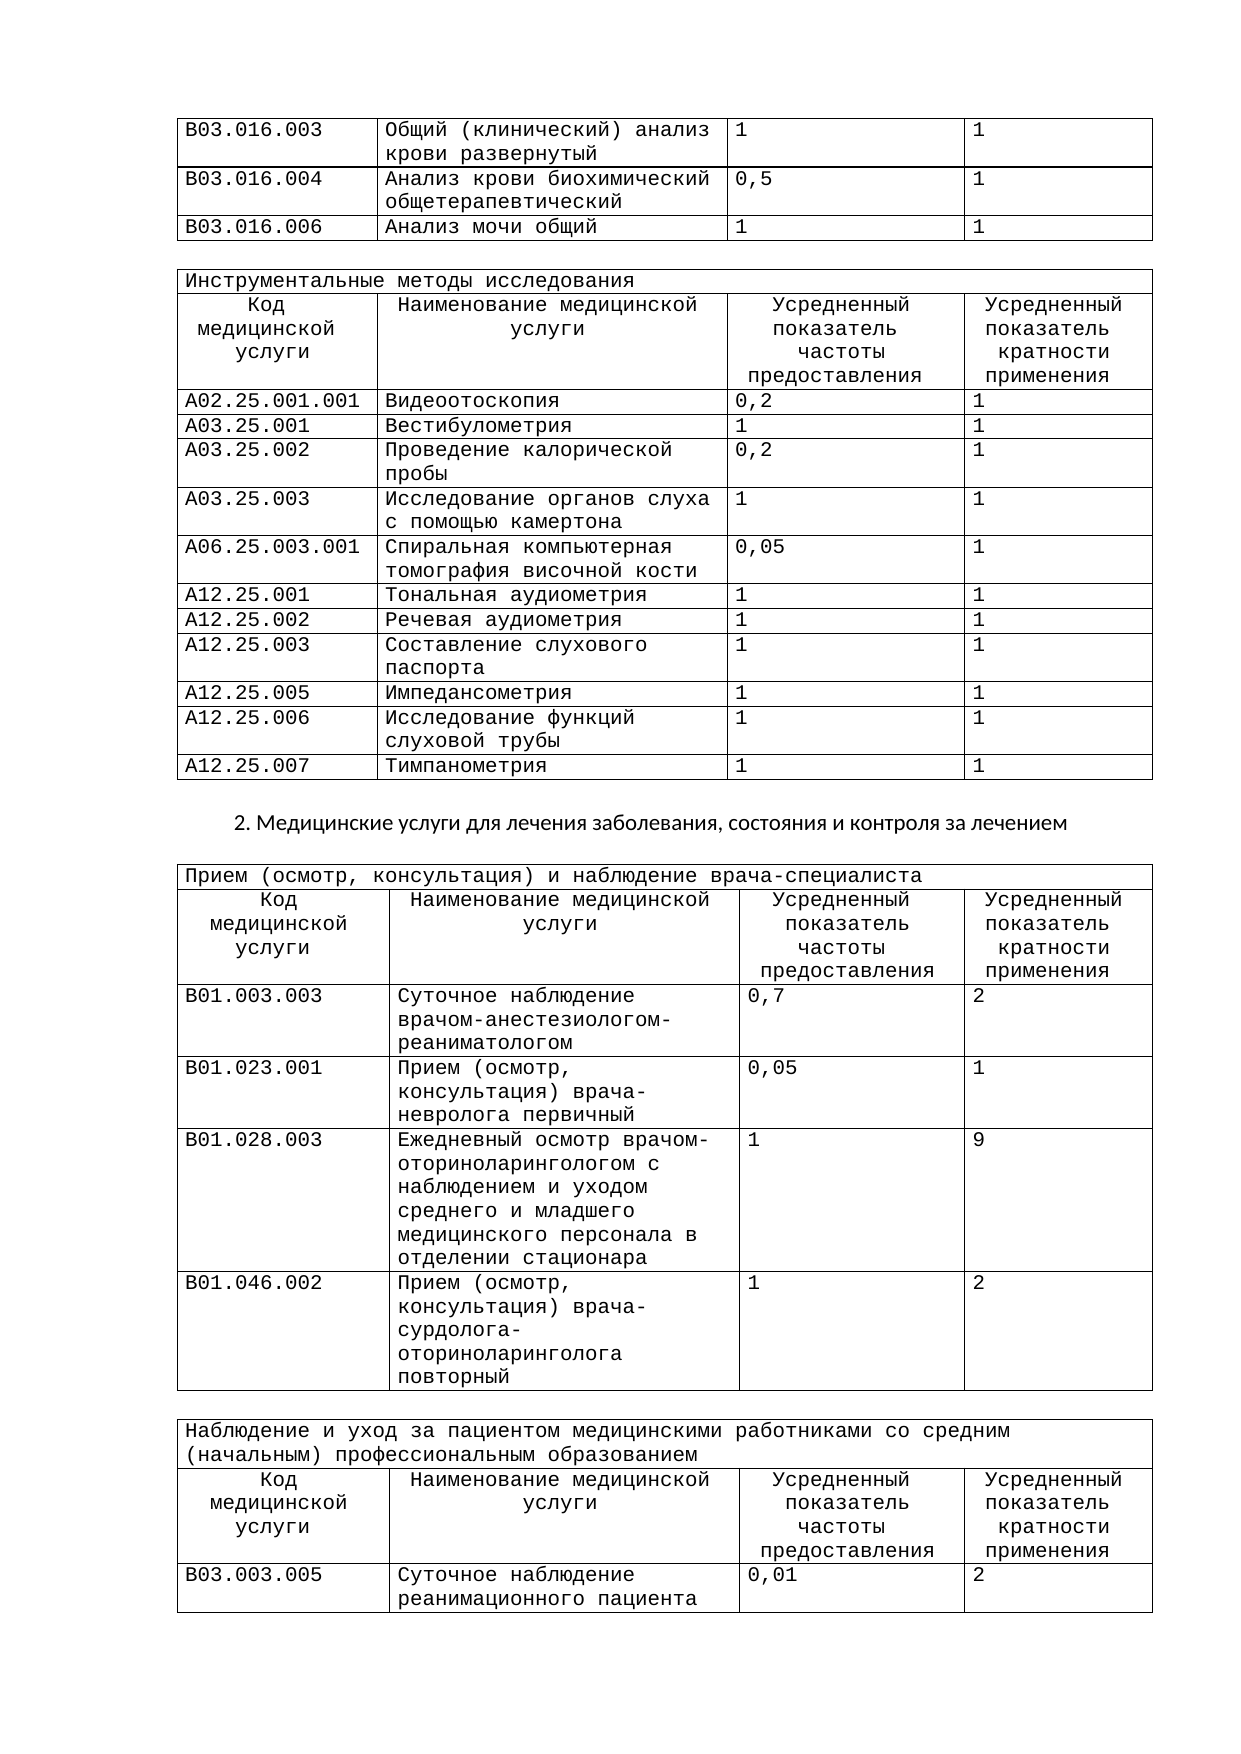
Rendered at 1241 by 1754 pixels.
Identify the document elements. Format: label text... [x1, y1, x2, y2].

table_cell B01.003.003 [178, 985, 389, 1056]
table_cell Код медицинской услуги [178, 1469, 389, 1563]
table_cell Усредненный показатель частоты предоставления [728, 294, 964, 389]
table_cell A12.25.002 [178, 609, 377, 633]
table_cell A12.25.005 [178, 682, 377, 706]
table_cell 1 [965, 390, 1152, 413]
table_cell Усредненный показатель частоты предоставления [740, 890, 964, 984]
table_cell 1 [965, 584, 1152, 608]
table_cell 1 [965, 439, 1152, 487]
table_cell A12.25.006 [178, 707, 377, 754]
table_cell 1 [728, 415, 964, 438]
table_cell Речевая аудиометрия [378, 609, 727, 633]
table_cell Исследование функций слуховой трубы [378, 707, 727, 754]
table_cell B03.016.003 [178, 119, 377, 166]
table_cell Тимпанометрия [378, 755, 727, 779]
table_cell Усредненный показатель кратности применения [965, 294, 1152, 389]
table_cell 2 [965, 1564, 1152, 1612]
table_header Наблюдение и уход за пациентом медицинскими работниками со средним (начальным) профессиональным образованием [178, 1420, 1152, 1468]
table_cell A12.25.001 [178, 584, 377, 608]
table_cell 0,7 [740, 985, 964, 1056]
table_cell 1 [965, 682, 1152, 706]
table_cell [965, 1469, 1152, 1563]
table_cell 1 [965, 755, 1152, 779]
table_cell B01.028.003 [178, 1129, 389, 1271]
table_cell 2 [965, 1272, 1152, 1390]
table_cell 0,2 [728, 439, 964, 487]
table_cell Ежедневный осмотр врачом- оториноларингологом с наблюдением и уходом среднего и младшего медицинского персонала в отделении стационара [390, 1129, 739, 1271]
table_cell 1 [965, 707, 1152, 754]
table_cell 0,05 [728, 536, 964, 583]
table_cell 0,01 [740, 1564, 964, 1612]
table_cell 0,5 [728, 168, 964, 215]
table_cell A12.25.003 [178, 634, 377, 681]
table_cell Общий (клинический) анализ крови развернутый [378, 119, 727, 166]
table_cell 1 [965, 536, 1152, 583]
table_cell Суточное наблюдение реанимационного пациента [390, 1564, 739, 1612]
table_cell 1 [728, 682, 964, 706]
table_cell Тональная аудиометрия [378, 584, 727, 608]
table_cell 1 [728, 609, 964, 633]
table_header Инструментальные методы исследования [178, 270, 1152, 293]
table_cell Анализ мочи общий [378, 216, 727, 239]
table_cell Проведение калорической пробы [378, 439, 727, 487]
table_cell 1 [965, 1057, 1152, 1128]
table_cell B03.016.004 [178, 168, 377, 215]
table_cell Видеоотоскопия [378, 390, 727, 413]
table_cell 1 [728, 755, 964, 779]
table_cell B03.003.005 [178, 1564, 389, 1612]
table_cell 9 [965, 1129, 1152, 1271]
table_cell Спиральная компьютерная томография височной кости [378, 536, 727, 583]
table_cell 1 [728, 584, 964, 608]
table_cell A12.25.007 [178, 755, 377, 779]
table_cell 1 [965, 634, 1152, 681]
table_cell 1 [740, 1129, 964, 1271]
table_cell Вестибулометрия [378, 415, 727, 438]
table_cell Исследование органов слуха с помощью камертона [378, 488, 727, 535]
table_cell Импедансометрия [378, 682, 727, 706]
table_cell Анализ крови биохимический общетерапевтический [378, 168, 727, 215]
table_cell 0,2 [728, 390, 964, 413]
table_cell Прием (осмотр, консультация) врача- невролога первичный [390, 1057, 739, 1128]
table_cell 1 [965, 488, 1152, 535]
table_cell A03.25.003 [178, 488, 377, 535]
table_cell 1 [965, 415, 1152, 438]
table_cell 1 [728, 119, 964, 166]
table_cell Усредненный показатель кратности применения [965, 890, 1152, 984]
table_cell 2 [965, 985, 1152, 1056]
table_cell B01.023.001 [178, 1057, 389, 1128]
table_cell A03.25.002 [178, 439, 377, 487]
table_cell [740, 1469, 964, 1563]
table_cell 1 [728, 488, 964, 535]
table_cell 1 [965, 609, 1152, 633]
text 2. Медицинские услуги для лечения заболевания, состояния и контроля за лечением [177, 808, 1152, 836]
table_cell A02.25.001.001 [178, 390, 377, 413]
table_cell Прием (осмотр, консультация) врача- сурдолога- оториноларинголога повторный [390, 1272, 739, 1390]
table_cell A06.25.003.001 [178, 536, 377, 583]
table_cell 1 [728, 634, 964, 681]
table_cell Наименование медицинской услуги [390, 1469, 739, 1563]
table_cell Наименование медицинской услуги [390, 890, 739, 984]
table_cell 0,05 [740, 1057, 964, 1128]
table_cell B03.016.006 [178, 216, 377, 239]
table_cell 1 [965, 119, 1152, 166]
table_cell 1 [965, 216, 1152, 239]
table_cell Составление слухового паспорта [378, 634, 727, 681]
table_cell Код медицинской услуги [178, 890, 389, 984]
table_header Прием (осмотр, консультация) и наблюдение врача-специалиста [178, 865, 1152, 888]
table_cell 1 [740, 1272, 964, 1390]
table_cell 1 [728, 216, 964, 239]
table_cell Наименование медицинской услуги [378, 294, 727, 389]
table_cell 1 [965, 168, 1152, 215]
table_cell B01.046.002 [178, 1272, 389, 1390]
table_cell 1 [728, 707, 964, 754]
table_cell Суточное наблюдение врачом-анестезиологом- реаниматологом [390, 985, 739, 1056]
table_cell Код медицинской услуги [178, 294, 377, 389]
table_cell A03.25.001 [178, 415, 377, 438]
